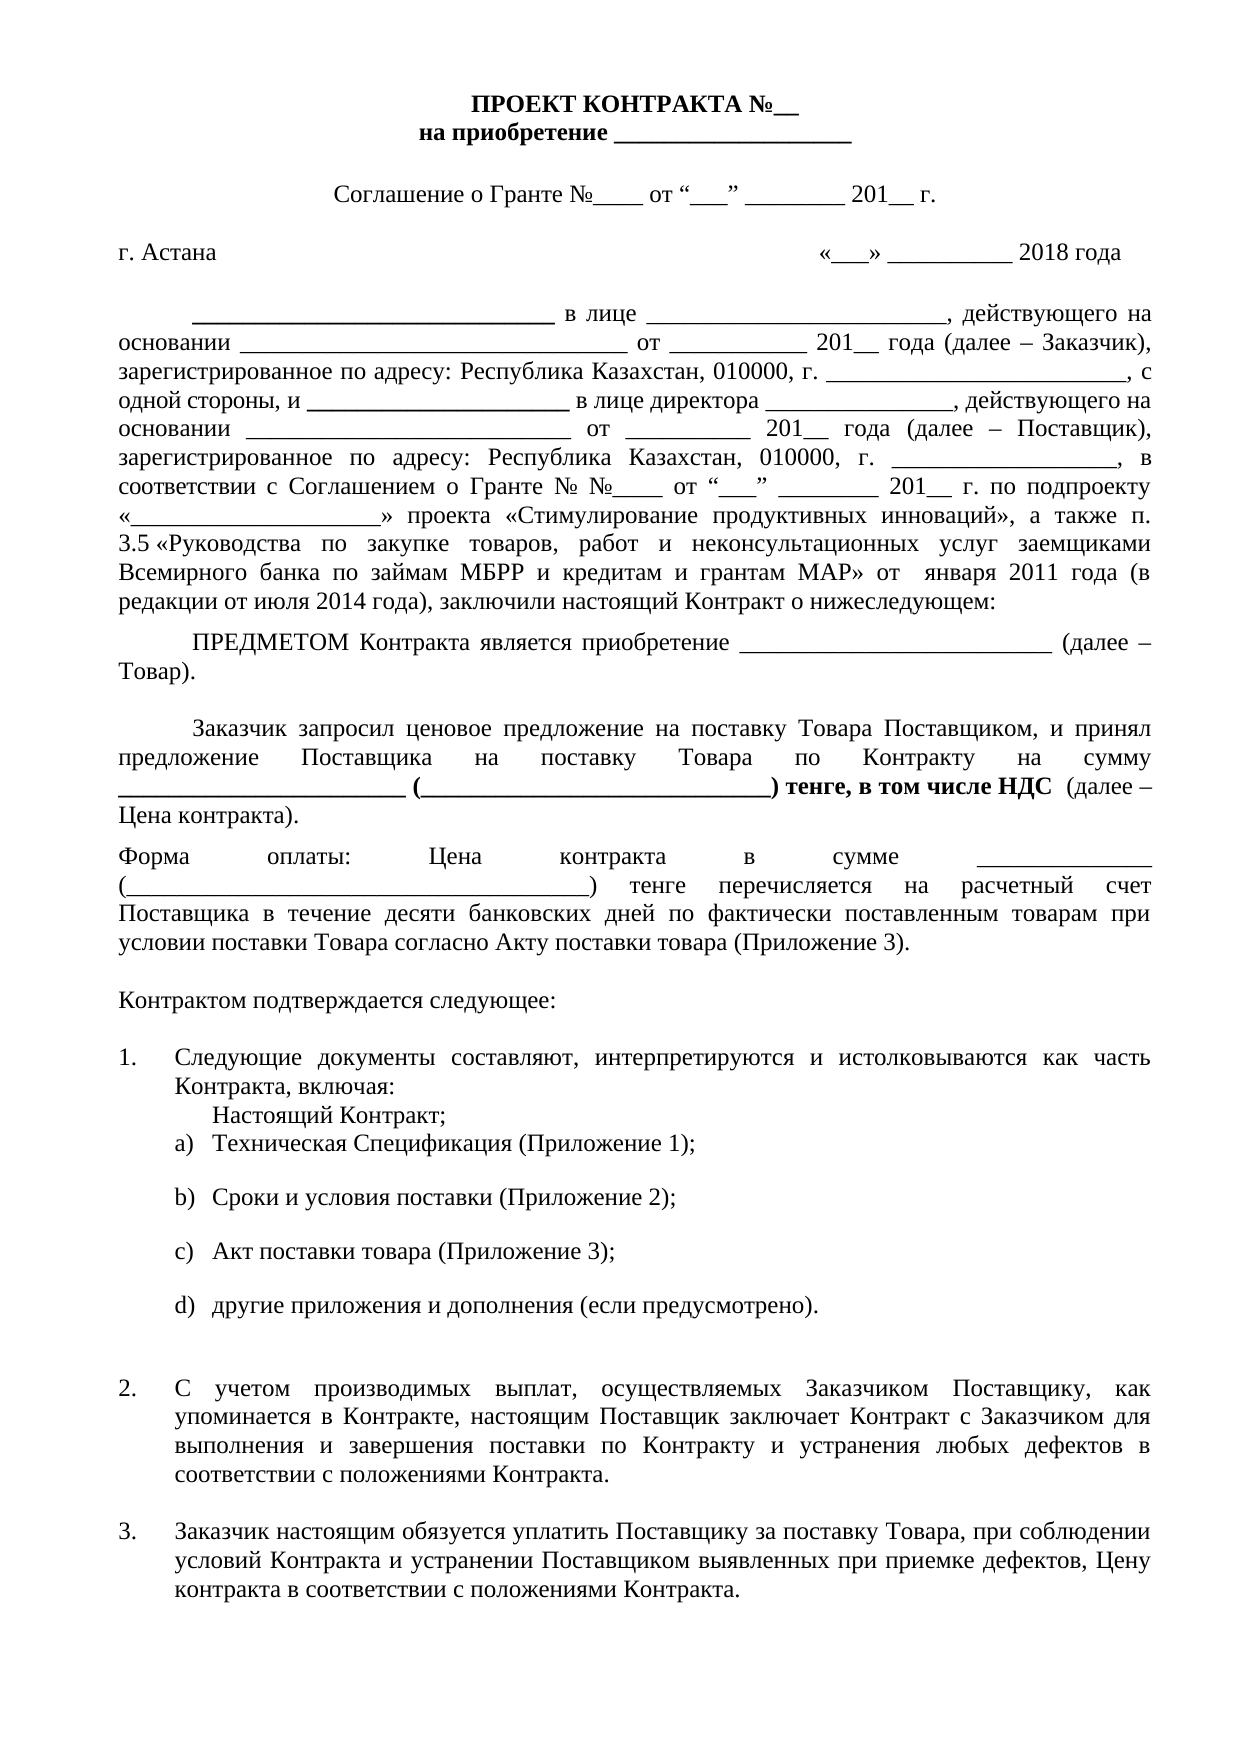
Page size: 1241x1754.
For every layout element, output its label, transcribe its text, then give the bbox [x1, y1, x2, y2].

list Техническая Спецификация (Приложение 1); [174, 1128, 1152, 1157]
text 3. Заказчик настоящим обязуется уплатить Поставщику за поставку Товара, при соблюдении условий Контракта и устранении Поставщиком выявленных при приемке дефектов, Цену контракта в соответствии с положениями Контракта. [118, 1516, 1152, 1603]
text Контрактом подтверждается следующее: [118, 985, 1152, 1013]
text _____________________________ в лице ________________________, действующего на основании _______________________________ от ___________ 201__ года (далее – Заказчик), зарегистрированное по адресу: Республика Казахстан, 010000, г. ________________________, с одной стороны, и _____________________ в лице директора _______________, действующего на основании __________________________ от __________ 201__ года (далее – Поставщик), зарегистрированное по адресу: Республика Казахстан, 010000, г. __________________, в соответствии с Соглашением о Гранте № №____ от “___” ________ 201__ г. по подпроекту «____________________» проекта «Стимулирование продуктивных инноваций», а также п. 3.5 «Руководства по закупке товаров, работ и неконсультационных услуг заемщиками Всемирного банка по займам МБРР и кредитам и грантам МАР» от января 2011 года (в редакции от июля 2014 года), заключили настоящий Контракт о нижеследующем: [118, 298, 1152, 615]
text Настоящий Контракт; [212, 1100, 1152, 1128]
text Заказчик запросил ценовое предложение на поставку Товара Поставщиком, и принял предложение Поставщика на поставку Товара по Контракту на сумму _______________________ (____________________________) тенге, в том числе НДС (далее – Цена контракта). [118, 713, 1152, 828]
text 1. Следующие документы составляют, интерпретируются и истолковываются как часть Контракта, включая: [118, 1042, 1152, 1100]
text г. Астана «___» __________ 2018 года [118, 237, 1152, 265]
list другие приложения и дополнения (если предусмотрено). [174, 1290, 1152, 1319]
list Сроки и условия поставки (Приложение 2); [174, 1182, 1152, 1211]
text Соглашение о Гранте №____ от “___” ________ 201__ г. [118, 179, 1152, 208]
list Акт поставки товара (Приложение 3); [174, 1236, 1152, 1265]
text на приобретение ___________________ [118, 117, 1152, 146]
text ПРЕДМЕТОМ Контракта является приобретение _________________________ (далее – Товар). [118, 627, 1152, 685]
text Форма оплаты: Цена контракта в сумме ______________ (_____________________________________) тенге перечисляется на расчетный счет Поставщика в течение десяти банковских дней по фактически поставленным товарам при условии поставки Товара согласно Акту поставки товара (Приложение 3). [118, 841, 1152, 956]
text ПРОЕКТ КОНТРАКТА №__ [118, 89, 1152, 117]
text 2. С учетом производимых выплат, осуществляемых Заказчиком Поставщику, как упоминается в Контракте, настоящим Поставщик заключает Контракт с Заказчиком для выполнения и завершения поставки по Контракту и устранения любых дефектов в соответствии с положениями Контракта. [118, 1373, 1152, 1488]
